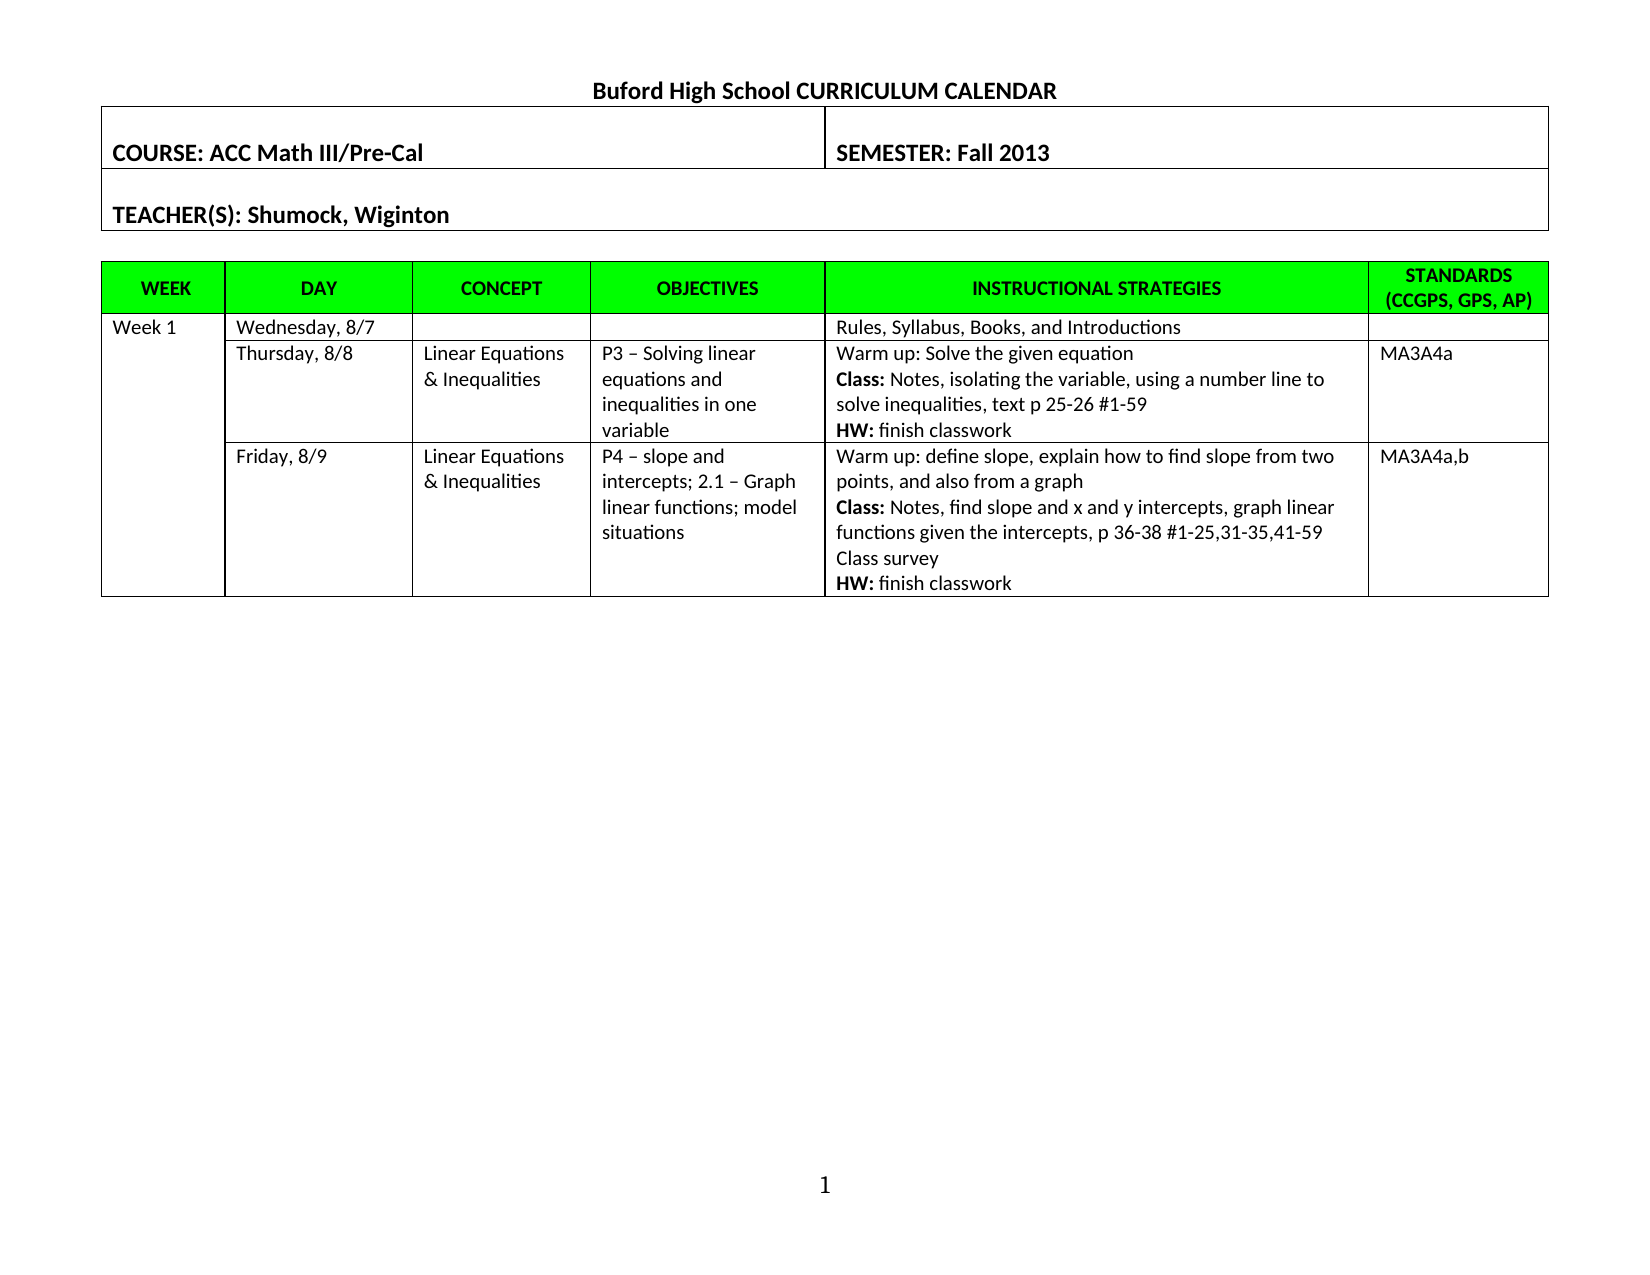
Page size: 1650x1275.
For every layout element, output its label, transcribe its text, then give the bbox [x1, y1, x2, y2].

table_cell [413, 314, 590, 339]
table_cell Linear Equations & Inequalities [413, 443, 590, 596]
table_header WEEK [102, 262, 224, 313]
table_cell [591, 314, 824, 339]
table_header CONCEPT [413, 262, 590, 313]
table_cell Warm up: define slope, explain how to find slope from two points, and also from a graph Class: Notes, find slope and x and y intercepts, graph linear functions given the intercepts, p 36-38 #1-25,31-35,41-59 Class survey HW: finish classwork [826, 443, 1368, 596]
table_header DAY [226, 262, 412, 313]
table_cell Warm up: Solve the given equation Class: Notes, isolating the variable, using a number line to solve inequalities, text p 25-26 #1-59 HW: finish classwork [826, 341, 1368, 442]
table_cell [1369, 314, 1548, 339]
table_cell Rules, Syllabus, Books, and Introductions [826, 314, 1368, 339]
table_cell P4 – slope and intercepts; 2.1 – Graph linear functions; model situations [591, 443, 824, 596]
table_cell MA3A4a [1369, 341, 1548, 442]
table_cell Friday, 8/9 [226, 443, 412, 596]
table_cell Linear Equations & Inequalities [413, 341, 590, 442]
table_cell Week 1 [102, 314, 224, 596]
table_header INSTRUCTIONAL STRATEGIES [826, 262, 1368, 313]
table_cell MA3A4a,b [1369, 443, 1548, 596]
table_cell P3 – Solving linear equations and inequalities in one variable [591, 341, 824, 442]
table_cell Thursday, 8/8 [226, 341, 412, 442]
table_cell Wednesday, 8/7 [226, 314, 412, 339]
table_header STANDARDS (CCGPS, GPS, AP) [1369, 262, 1548, 313]
table_header OBJECTIVES [591, 262, 824, 313]
